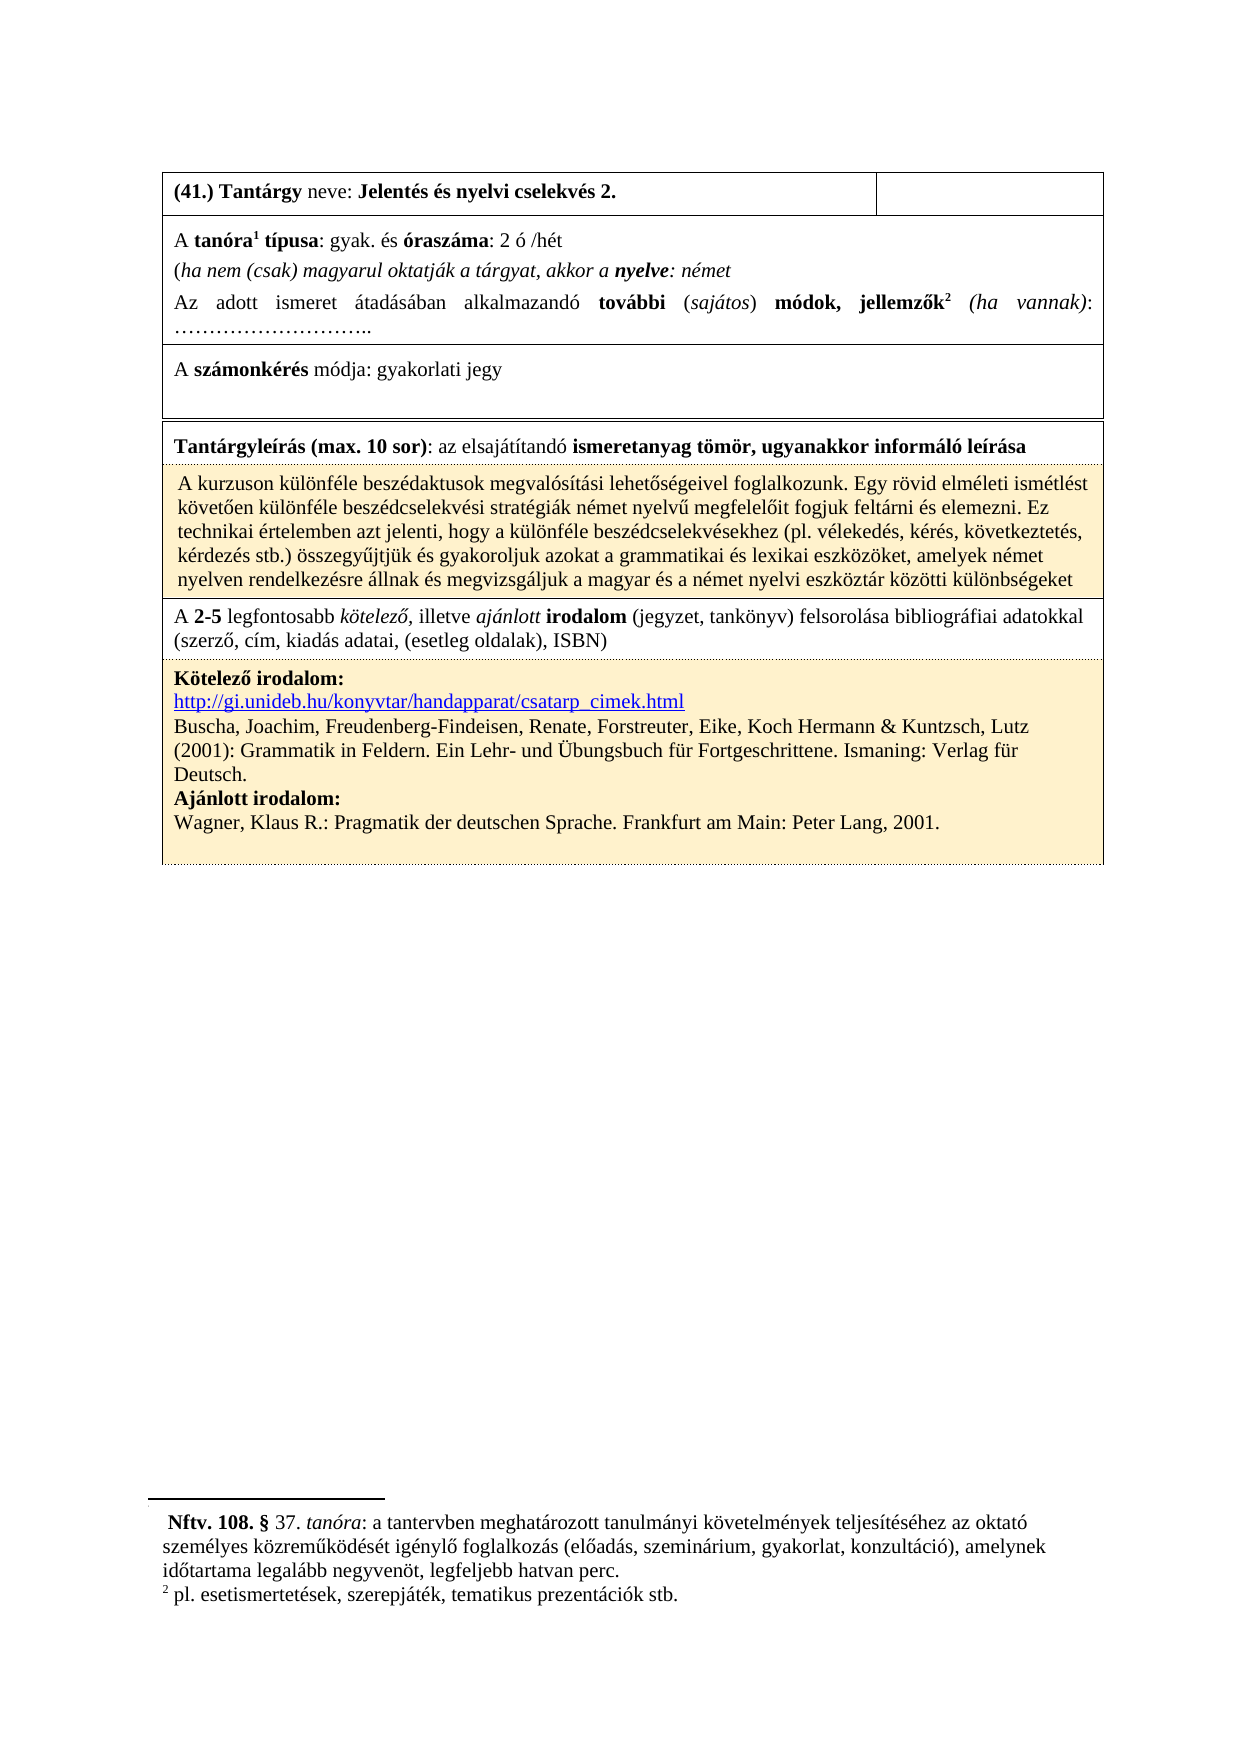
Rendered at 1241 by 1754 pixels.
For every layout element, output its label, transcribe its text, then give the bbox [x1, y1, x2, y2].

table_cell A tanóra típusa: gyak. és óraszáma: 2 ó /hét (ha nem (csak) magyarul oktatják a tárgyat, akkor a nyelve: német Az adott ismeret átadásában alkalmazandó további (sajátos) módok, jellemzők (ha vannak): ……………………….. [163, 216, 1103, 344]
table_header [877, 173, 1103, 215]
table_cell A kurzuson különféle beszédaktusok megvalósítási lehetőségeivel foglalkozunk. Egy rövid elméleti ismétlést követően különféle beszédcselekvési stratégiák német nyelvű megfelelőit fogjuk feltárni és elemezni. Ez technikai értelemben azt jelenti, hogy a különféle beszédcselekvésekhez (pl. vélekedés, kérés, következtetés, kérdezés stb.) összegyűjtjük és gyakoroljuk azokat a grammatikai és lexikai eszközöket, amelyek német nyelven rendelkezésre állnak és megvizsgáljuk a magyar és a német nyelvi eszköztár közötti különbségeket [163, 464, 1103, 597]
table_header Tantárgyleírás (max. 10 sor): az elsajátítandó ismeretanyag tömör, ugyanakkor informáló leírása [163, 422, 1103, 464]
table_cell A számonkérés módja: gyakorlati jegy [163, 345, 1103, 417]
table_header (41.) Tantárgy neve: Jelentés és nyelvi cselekvés 2. [163, 173, 876, 215]
table_cell Kötelező irodalom: http://gi.unideb.hu/konyvtar/handapparat/csatarp_cimek.html Buscha, Joachim, Freudenberg-Findeisen, Renate, Forstreuter, Eike, Koch Hermann & Kuntzsch, Lutz (2001): Grammatik in Feldern. Ein Lehr- und Übungsbuch für Fortgeschrittene. Ismaning: Verlag für Deutsch. Ajánlott irodalom: Wagner, Klaus R.: Pragmatik der deutschen Sprache. Frankfurt am Main: Peter Lang, 2001. [163, 659, 1103, 864]
table_cell A 2-5 legfontosabb kötelező, illetve ajánlott irodalom (jegyzet, tankönyv) felsorolása bibliográfiai adatokkal (szerző, cím, kiadás adatai, (esetleg oldalak), ISBN) [163, 599, 1103, 658]
